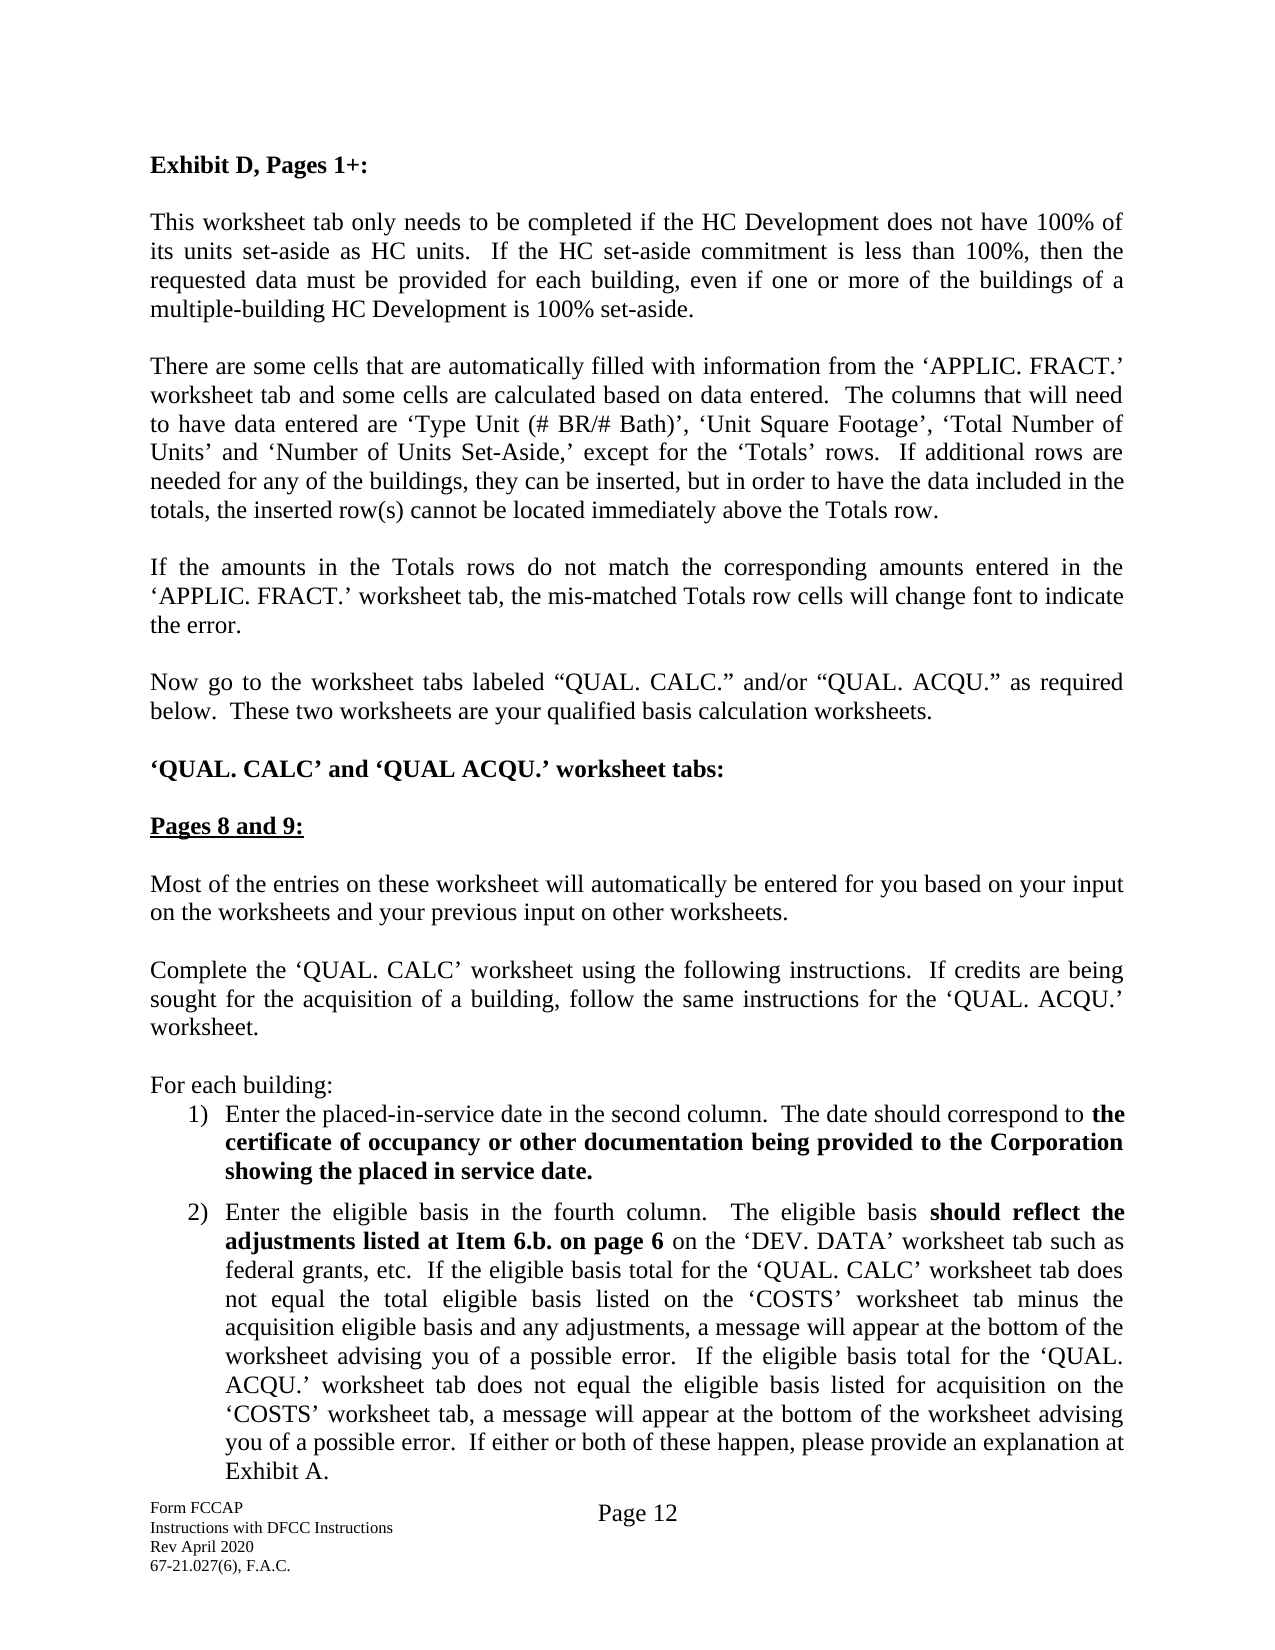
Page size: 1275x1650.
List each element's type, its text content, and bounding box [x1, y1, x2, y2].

text Complete the ‘QUAL. CALC’ worksheet using the following instructions. If credits are being sought for the acquisition of a building, follow the same instructions for the ‘QUAL. ACQU.’ worksheet. [150, 955, 1125, 1041]
text ‘QUAL. CALC’ and ‘QUAL ACQU.’ worksheet tabs: [150, 754, 1125, 782]
text If the amounts in the Totals rows do not match the corresponding amounts entered in the ‘APPLIC. FRACT.’ worksheet tab, the mis-matched Totals row cells will change font to indicate the error. [150, 552, 1125, 639]
text Now go to the worksheet tabs labeled “QUAL. CALC.” and/or “QUAL. ACQU.” as required below. These two worksheets are your qualified basis calculation worksheets. [150, 667, 1125, 725]
text This worksheet tab only needs to be completed if the HC Development does not have 100% of its units set-aside as HC units. If the HC set-aside commitment is less than 100%, then the requested data must be provided for each building, even if one or more of the buildings of a multiple-building HC Development is 100% set-aside. [150, 207, 1125, 322]
list Enter the eligible basis in the fourth column. The eligible basis should reflect the adjustments listed at Item 6.b. on page 6 on the ‘DEV. DATA’ worksheet tab such as federal grants, etc. If the eligible basis total for the ‘QUAL. CALC’ worksheet tab does not equal the total eligible basis listed on the ‘COSTS’ worksheet tab minus the acquisition eligible basis and any adjustments, a message will appear at the bottom of the worksheet advising you of a possible error. If the eligible basis total for the ‘QUAL. ACQU.’ worksheet tab does not equal the eligible basis listed for acquisition on the ‘COSTS’ worksheet tab, a message will appear at the bottom of the worksheet advising you of a possible error. If either or both of these happen, please provide an explanation at Exhibit A. [187, 1197, 1125, 1485]
text Most of the entries on these worksheet will automatically be entered for you based on your input on the worksheets and your previous input on other worksheets. [150, 869, 1125, 926]
subtitle Pages 8 and 9: [150, 811, 1125, 840]
text There are some cells that are automatically filled with information from the ‘APPLIC. FRACT.’ worksheet tab and some cells are calculated based on data entered. The columns that will need to have data entered are ‘Type Unit (# BR/# Bath)’, ‘Unit Square Footage’, ‘Total Number of Units’ and ‘Number of Units Set-Aside,’ except for the ‘Totals’ rows. If additional rows are needed for any of the buildings, they can be inserted, but in order to have the data included in the totals, the inserted row(s) cannot be located immediately above the Totals row. [150, 351, 1125, 524]
text For each building: [150, 1070, 1125, 1099]
list Enter the placed-in-service date in the second column. The date should correspond to the certificate of occupancy or other documentation being provided to the Corporation showing the placed in service date. [187, 1099, 1125, 1185]
text Exhibit D, Pages 1+: [150, 150, 1125, 179]
